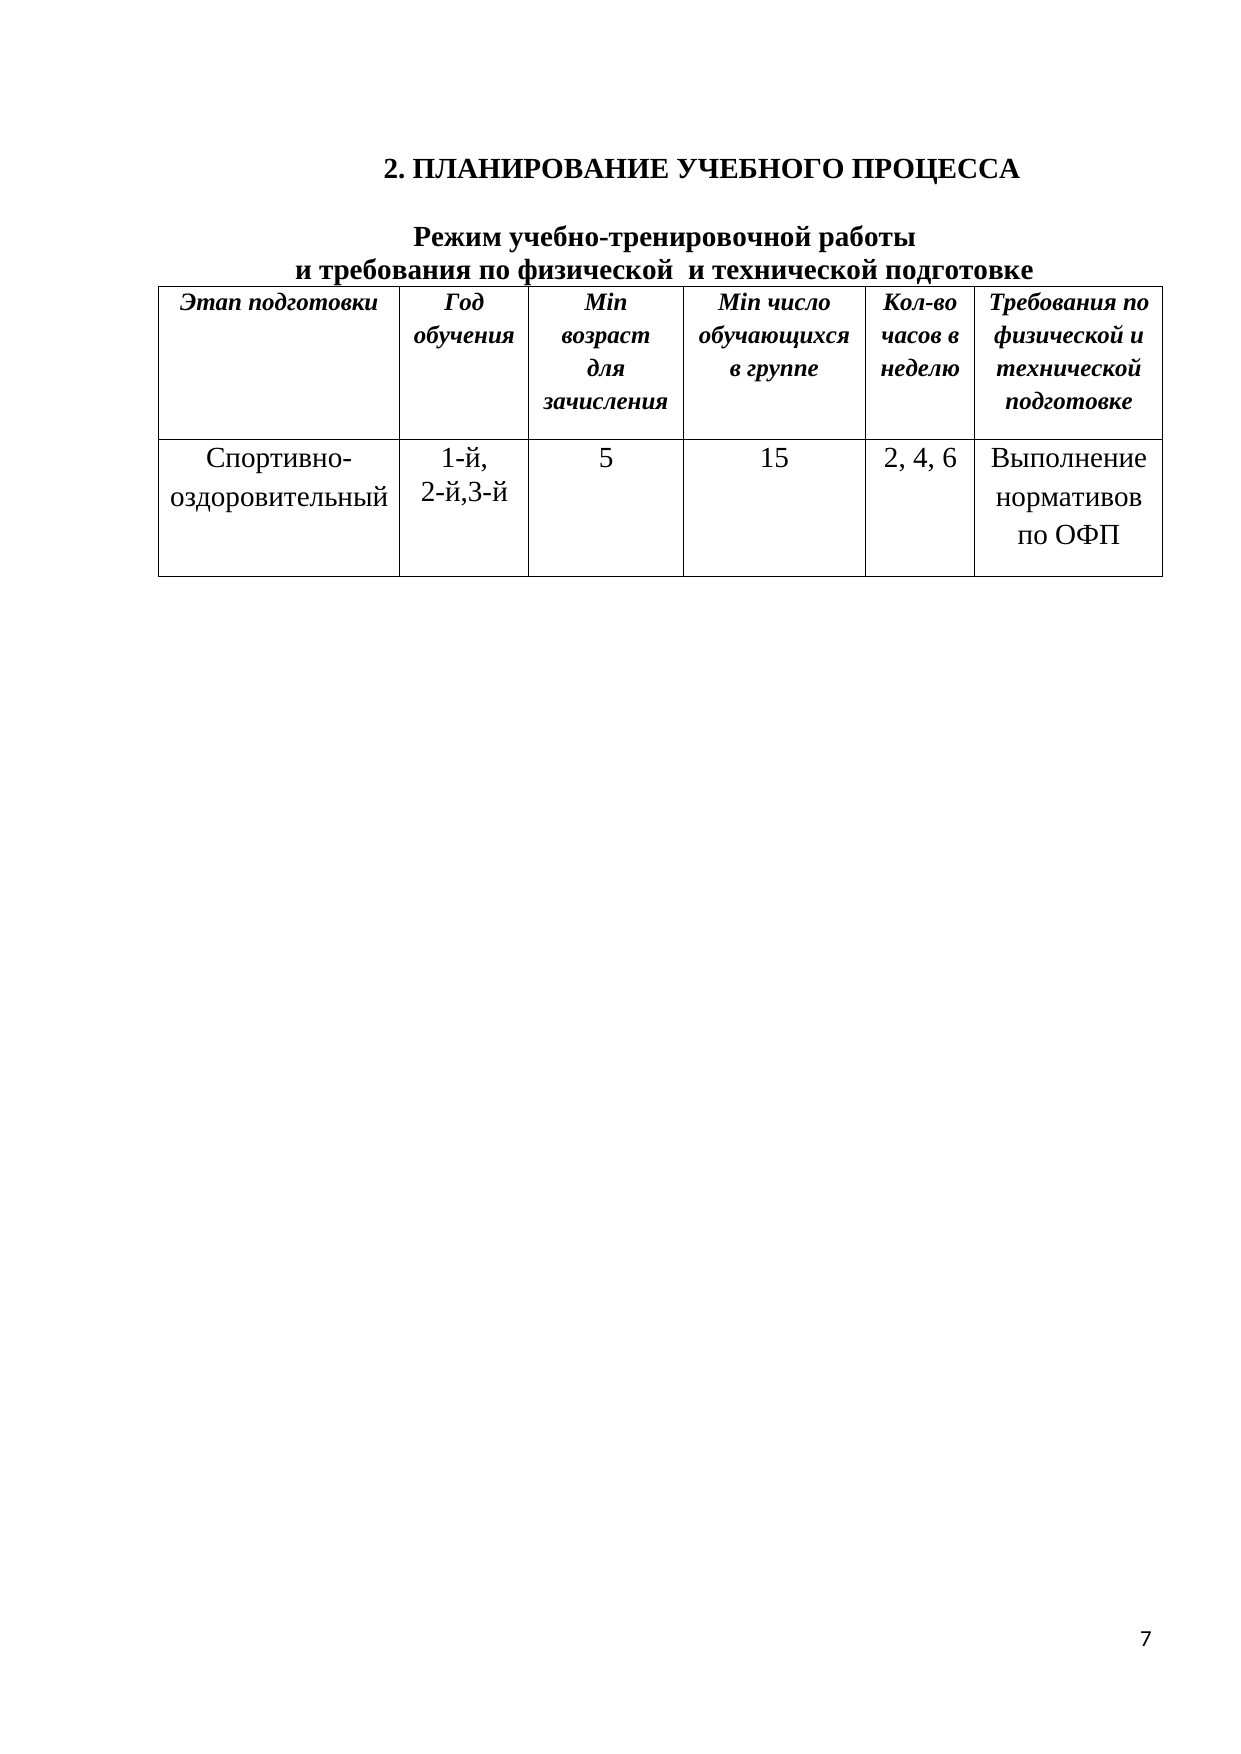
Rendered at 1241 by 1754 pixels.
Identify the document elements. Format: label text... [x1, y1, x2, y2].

table_cell 15 [684, 440, 865, 576]
table_header Требования по физической и технической подготовке [975, 287, 1162, 439]
table_header Кол-во часов в неделю [866, 287, 974, 439]
table_header Год обучения [400, 287, 528, 439]
table_cell 2, 4, 6 [866, 440, 974, 576]
table_cell Выполнение нормативов по ОФП [975, 440, 1162, 576]
table_header Min число обучающихся в группе [684, 287, 865, 439]
table_cell Спортивно-оздоровительный [159, 440, 399, 576]
table_cell 1-й, 2-й,3-й [400, 440, 528, 576]
table_cell 5 [529, 440, 683, 576]
table_header Этап подготовки [159, 287, 399, 439]
text Режим учебно-тренировочной работы [177, 219, 1152, 252]
text 2. ПЛАНИРОВАНИЕ УЧЕБНОГО ПРОЦЕССА [252, 152, 1152, 185]
text и требования по физической и технической подготовке [177, 252, 1152, 286]
table_header Min возраст для зачисления [529, 287, 683, 439]
